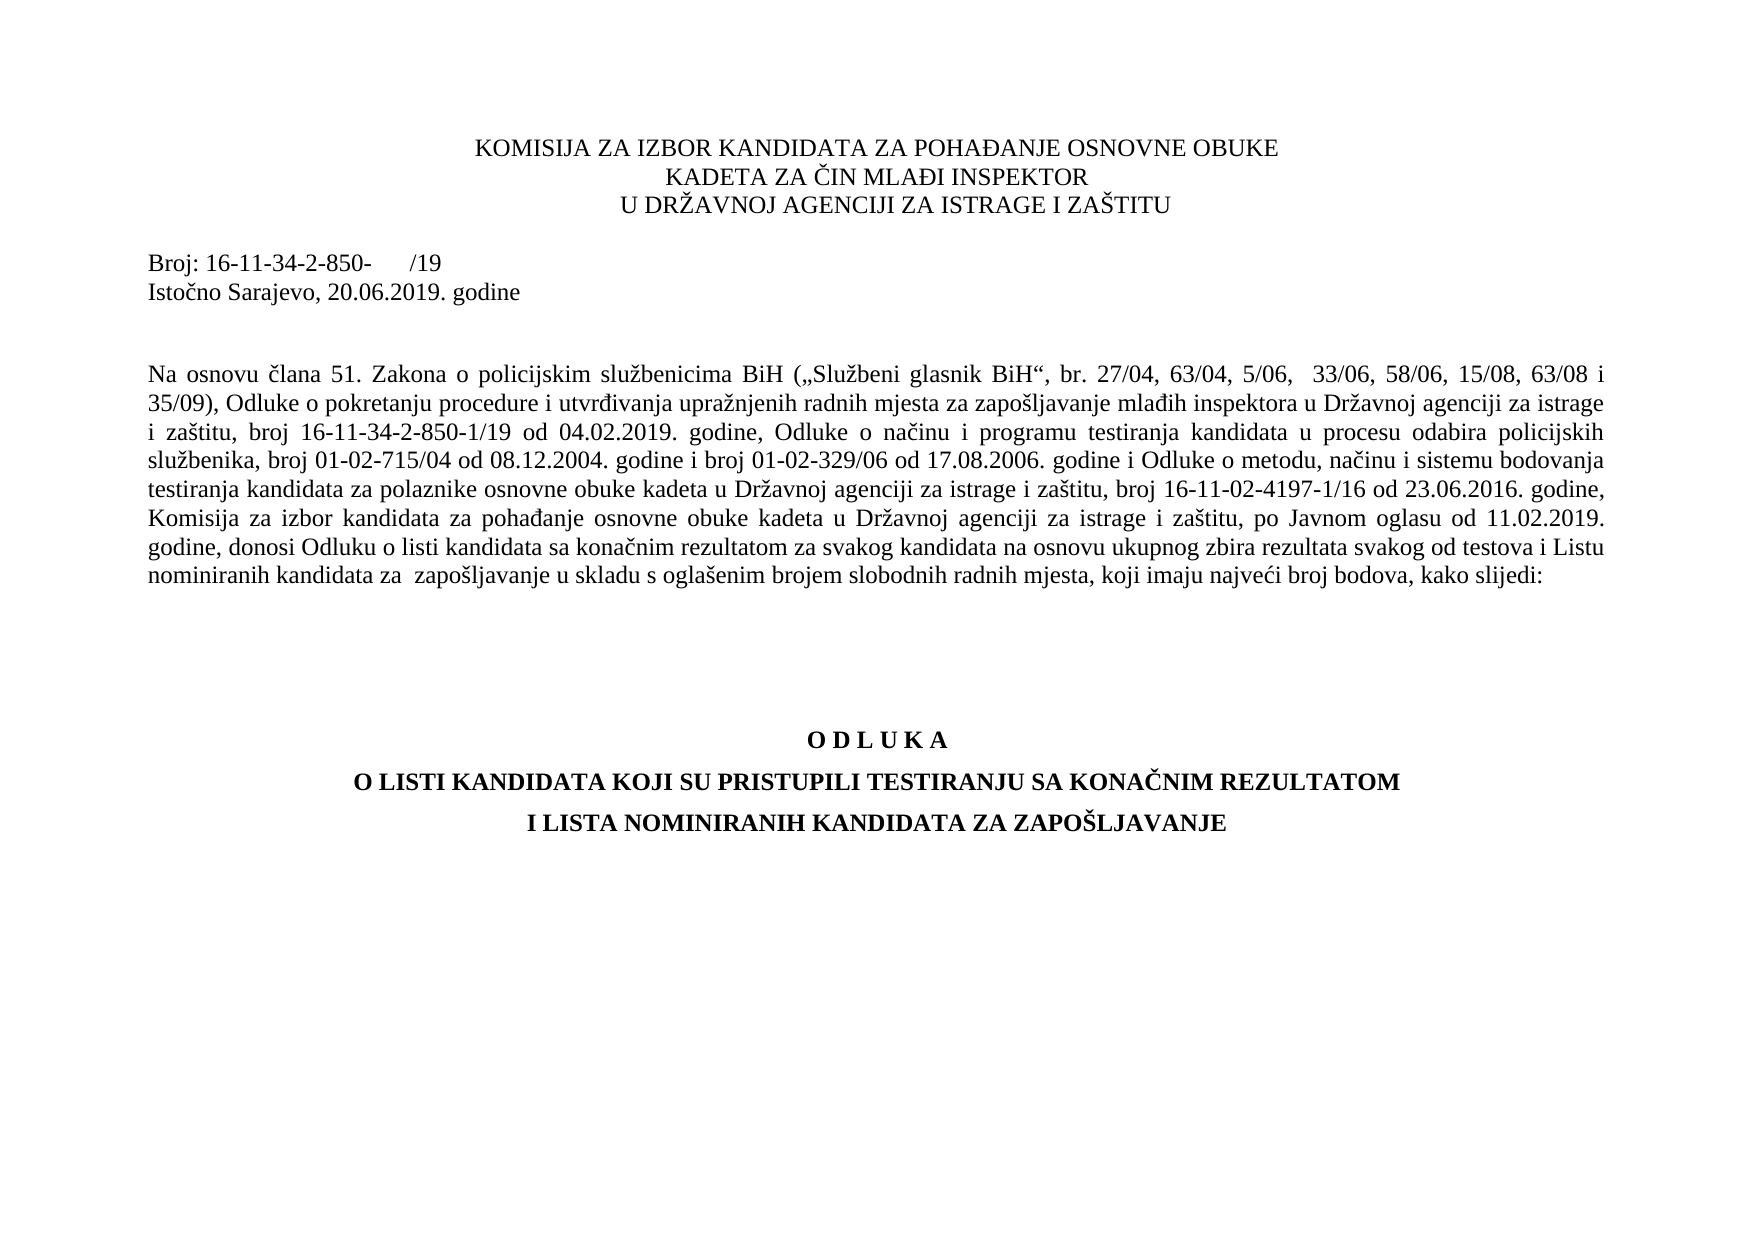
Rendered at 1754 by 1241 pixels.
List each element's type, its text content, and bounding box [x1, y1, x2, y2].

text Na osnovu člana 51. Zakona o policijskim službenicima BiH („Službeni glasnik BiH“, br. 27/04, 63/04, 5/06, 33/06, 58/06, 15/08, 63/08 i 35/09), Odluke o pokretanju procedure i utvrđivanja upražnjenih radnih mjesta za zapošljavanje mlađih inspektora u Državnoj agenciji za istrage i zaštitu, broj 16-11-34-2-850-1/19 od 04.02.2019. godine, Odluke o načinu i programu testiranja kandidata u procesu odabira policijskih službenika, broj 01-02-715/04 od 08.12.2004. godine i broj 01-02-329/06 od 17.08.2006. godine i Odluke o metodu, načinu i sistemu bodovanja testiranja kandidata za polaznike osnovne obuke kadeta u Državnoj agenciji za istrage i zaštitu, broj 16-11-02-4197-1/16 od 23.06.2016. godine, Komisija za izbor kandidata za pohađanje osnovne obuke kadeta u Državnoj agenciji za istrage i zaštitu, po Javnom oglasu od 11.02.2019. godine, donosi Odluku o listi kandidata sa konačnim rezultatom za svakog kandidata na osnovu ukupnog zbira rezultata svakog od testova i Listu nominiranih kandidata za zapošljavanje u skladu s oglašenim brojem slobodnih radnih mjesta, koji imaju najveći broj bodova, kako slijedi: [148, 359, 1606, 589]
text KADETA ZA ČIN MLAĐI INSPEKTOR [148, 162, 1606, 190]
text U DRŽAVNOJ AGENCIJI ZA ISTRAGE I ZAŠTITU [185, 190, 1606, 219]
text Istočno Sarajevo, 20.06.2019. godine [148, 277, 1606, 305]
text Broj: 16-11-34-2-850- /19 [148, 248, 1606, 277]
text O LISTI KANDIDATA KOJI SU PRISTUPILI TESTIRANJU SA KONAČNIM REZULTATOM [148, 767, 1606, 795]
text O D L U K A [148, 725, 1606, 754]
text I LISTA NOMINIRANIH KANDIDATA ZA ZAPOŠLJAVANJE [148, 808, 1606, 837]
text KOMISIJA ZA IZBOR KANDIDATA ZA POHAĐANJE OSNOVNE OBUKE [148, 133, 1606, 162]
